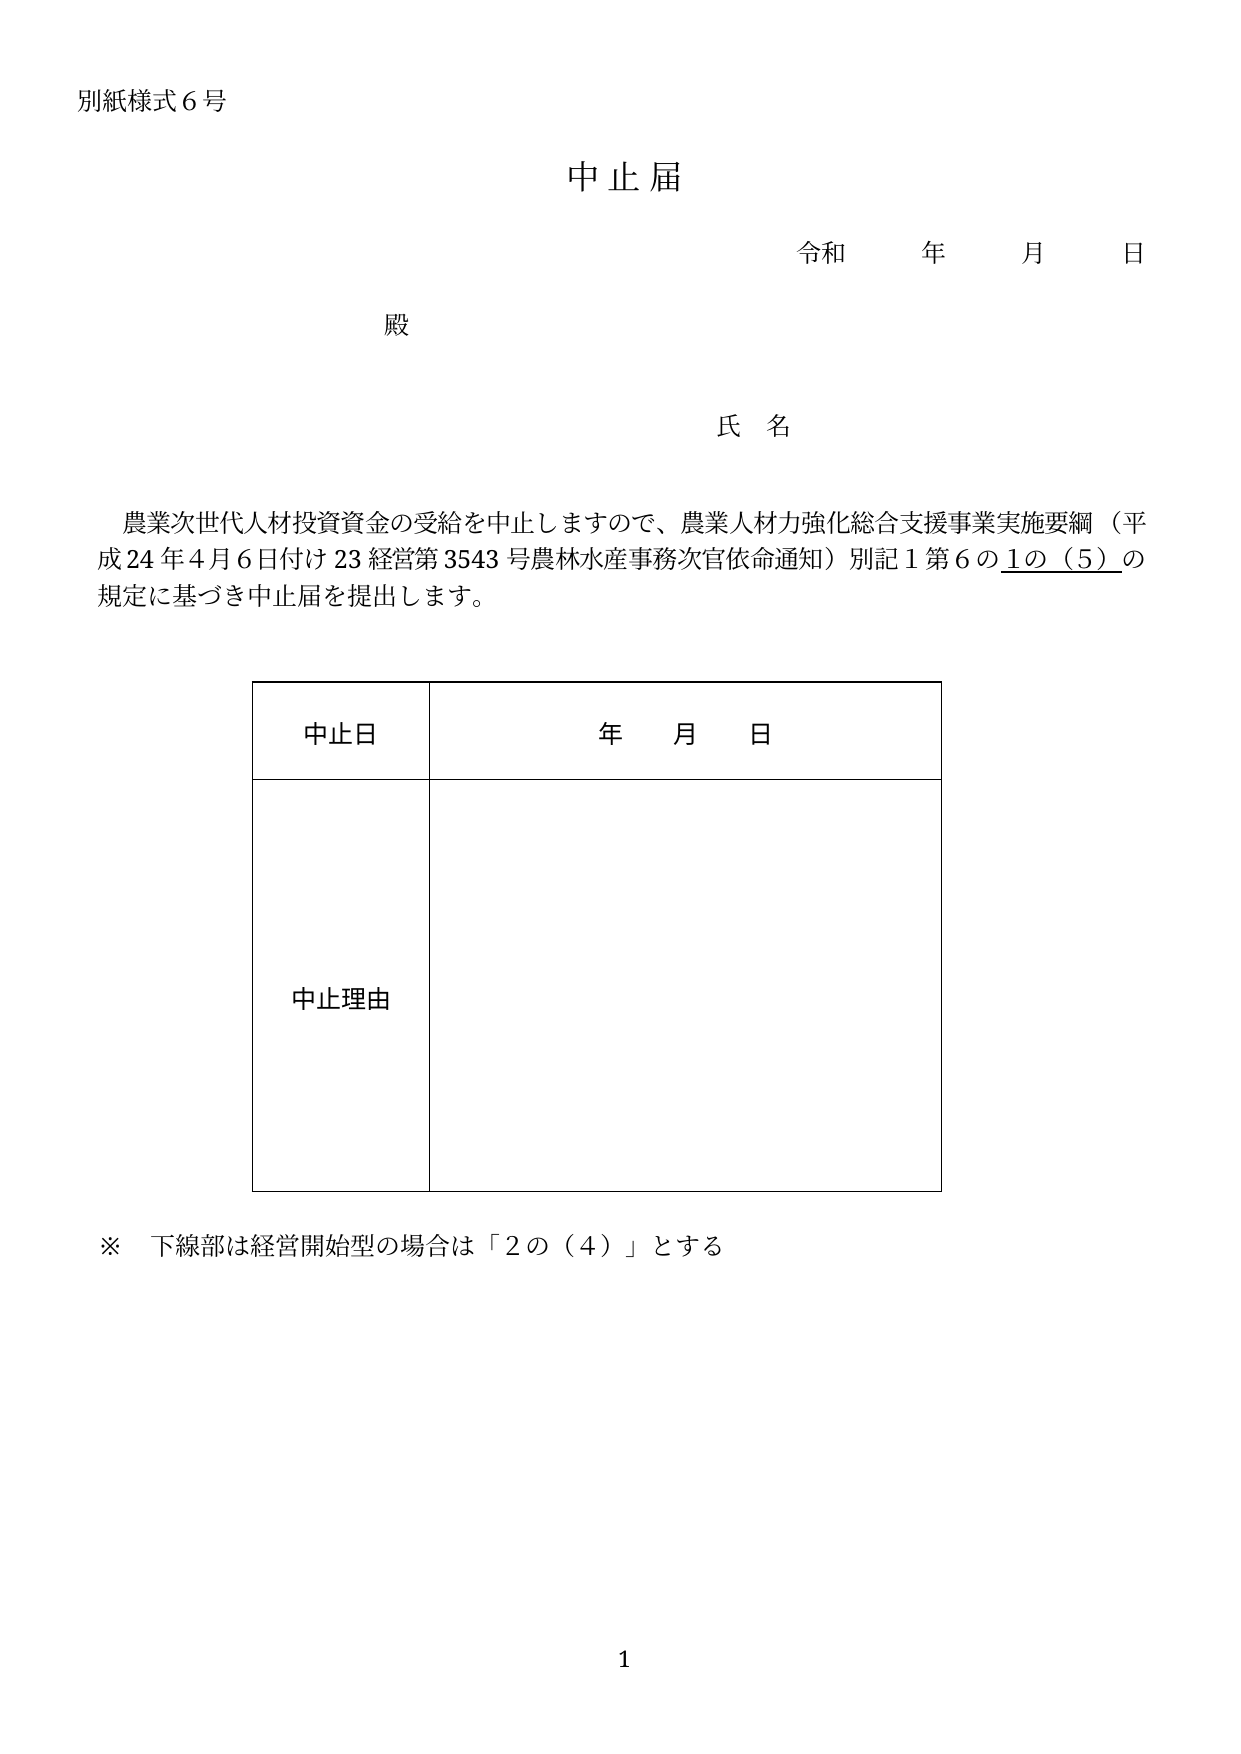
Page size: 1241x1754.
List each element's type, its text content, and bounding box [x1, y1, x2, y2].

table_cell 中止理由 [253, 780, 429, 1191]
text 殿 [384, 306, 1196, 342]
text 農業次世代人材投資資金の受給を中止しますので、農業人材力強化総合支援事業実施要綱（平成 24 年４月６日付け 23 経営第 3543 号農林水産事務次官依命通知）別記１第６の１の（５）の規定に基づき中止届を提出します。 [97, 504, 1147, 612]
text 別紙様式６号 [52, 81, 1196, 117]
table_cell [430, 780, 941, 1191]
text ※ 下線部は経営開始型の場合は「２の（４）」とする [100, 1226, 1196, 1262]
text 中 止 届 [52, 151, 1196, 199]
table_header 中止日 [253, 683, 429, 779]
text 氏 名 [716, 407, 1196, 443]
table_header 年 月 日 [430, 683, 941, 779]
text 令和 年 月 日 [52, 233, 1146, 269]
